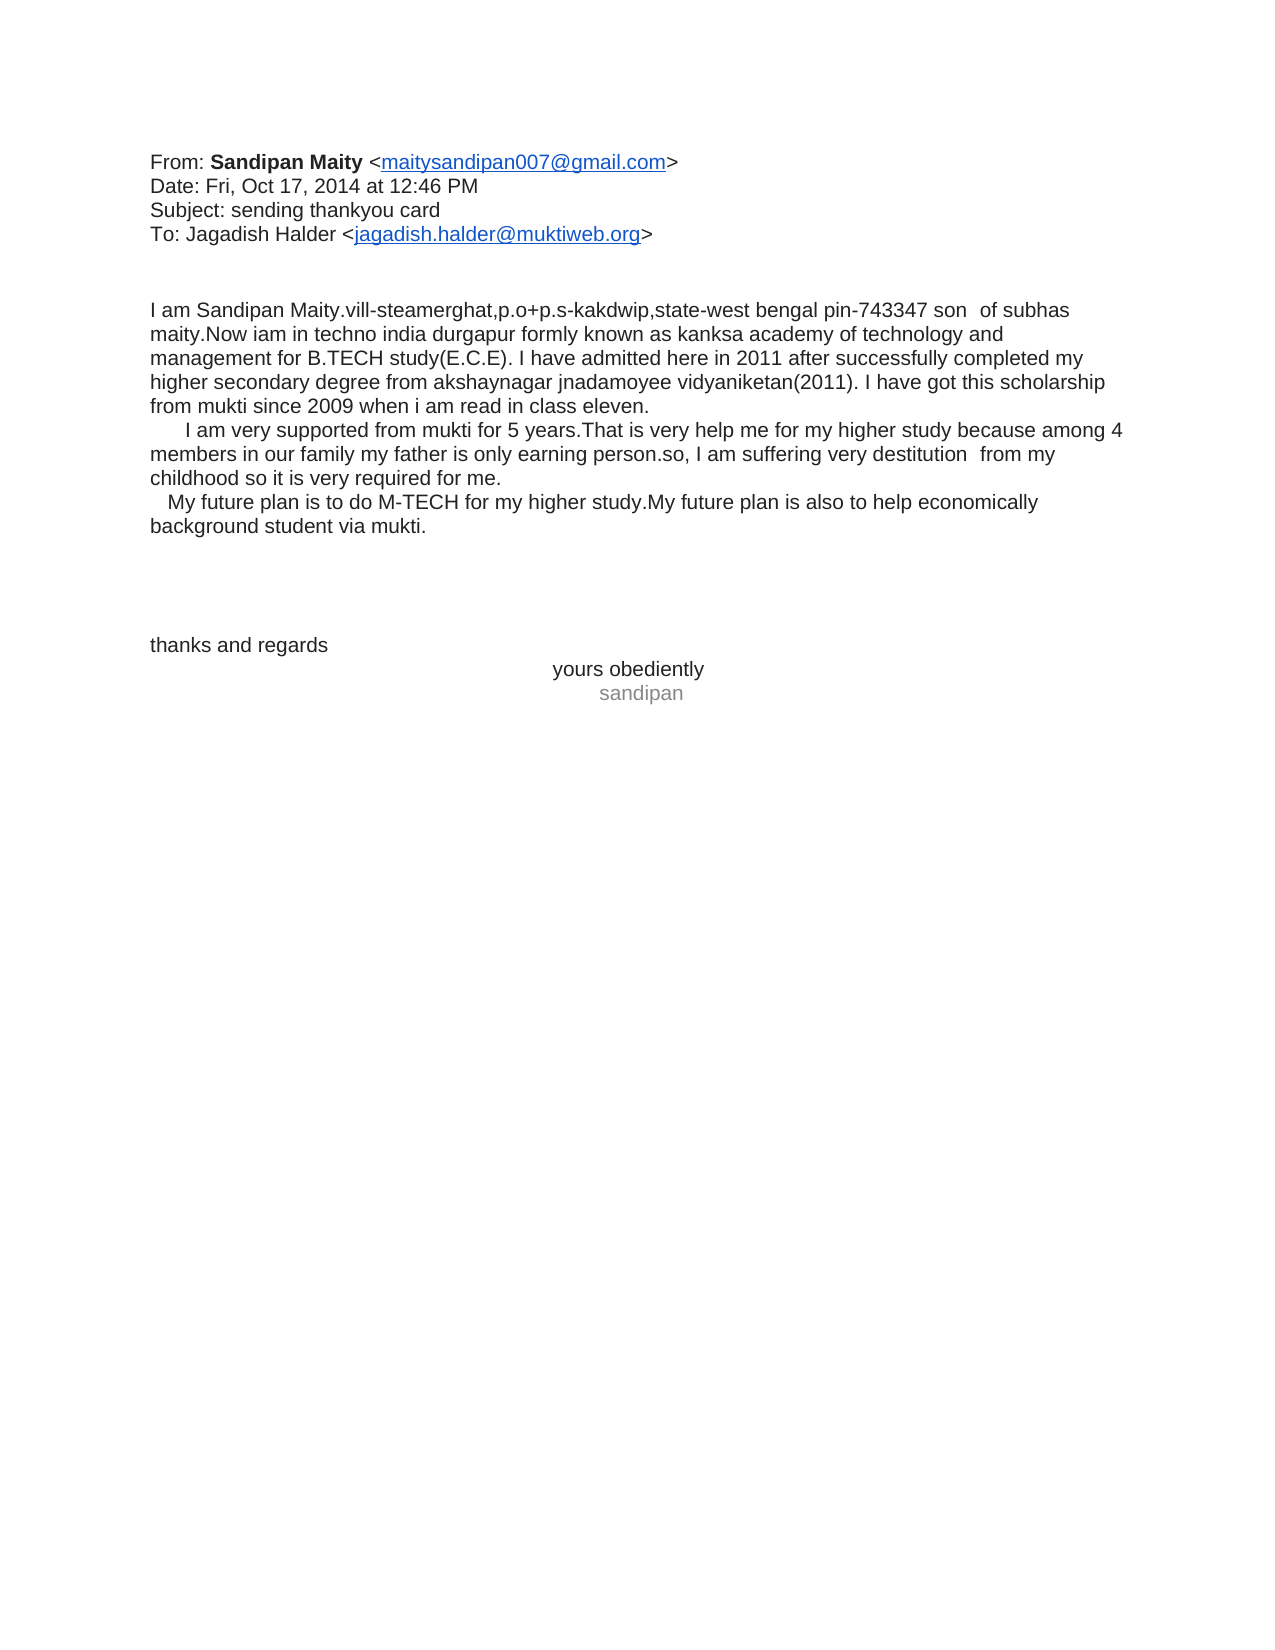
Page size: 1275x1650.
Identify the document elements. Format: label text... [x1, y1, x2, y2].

text sandipan [150, 681, 1125, 705]
text I am very supported from mukti for 5 years.That is very help me for my higher study because among 4 members in our family my father is only earning person.so, I am suffering very destitution from my childhood so it is very required for me. [150, 418, 1125, 489]
text My future plan is to do M-TECH for my higher study.My future plan is also to help economically background student via mukti. [150, 489, 1125, 537]
text yours obediently [150, 657, 1125, 681]
text I am Sandipan Maity.vill-steamerghat,p.o+p.s-kakdwip,state-west bengal pin-743347 son of subhas maity.Now iam in techno india durgapur formly known as kanksa academy of technology and management for B.TECH study(E.C.E). I have admitted here in 2011 after successfully completed my higher secondary degree from akshaynagar jnadamoyee vidyaniketan(2011). I have got this scholarship from mukti since 2009 when i am read in class eleven. [150, 298, 1125, 418]
text thanks and regards [150, 633, 1125, 657]
text From: Sandipan Maity <maitysandipan007@gmail.com> Date: Fri, Oct 17, 2014 at 12:46 PM Subject: sending thankyou card To: Jagadish Halder <jagadish.halder@muktiweb.org> [150, 150, 1125, 298]
